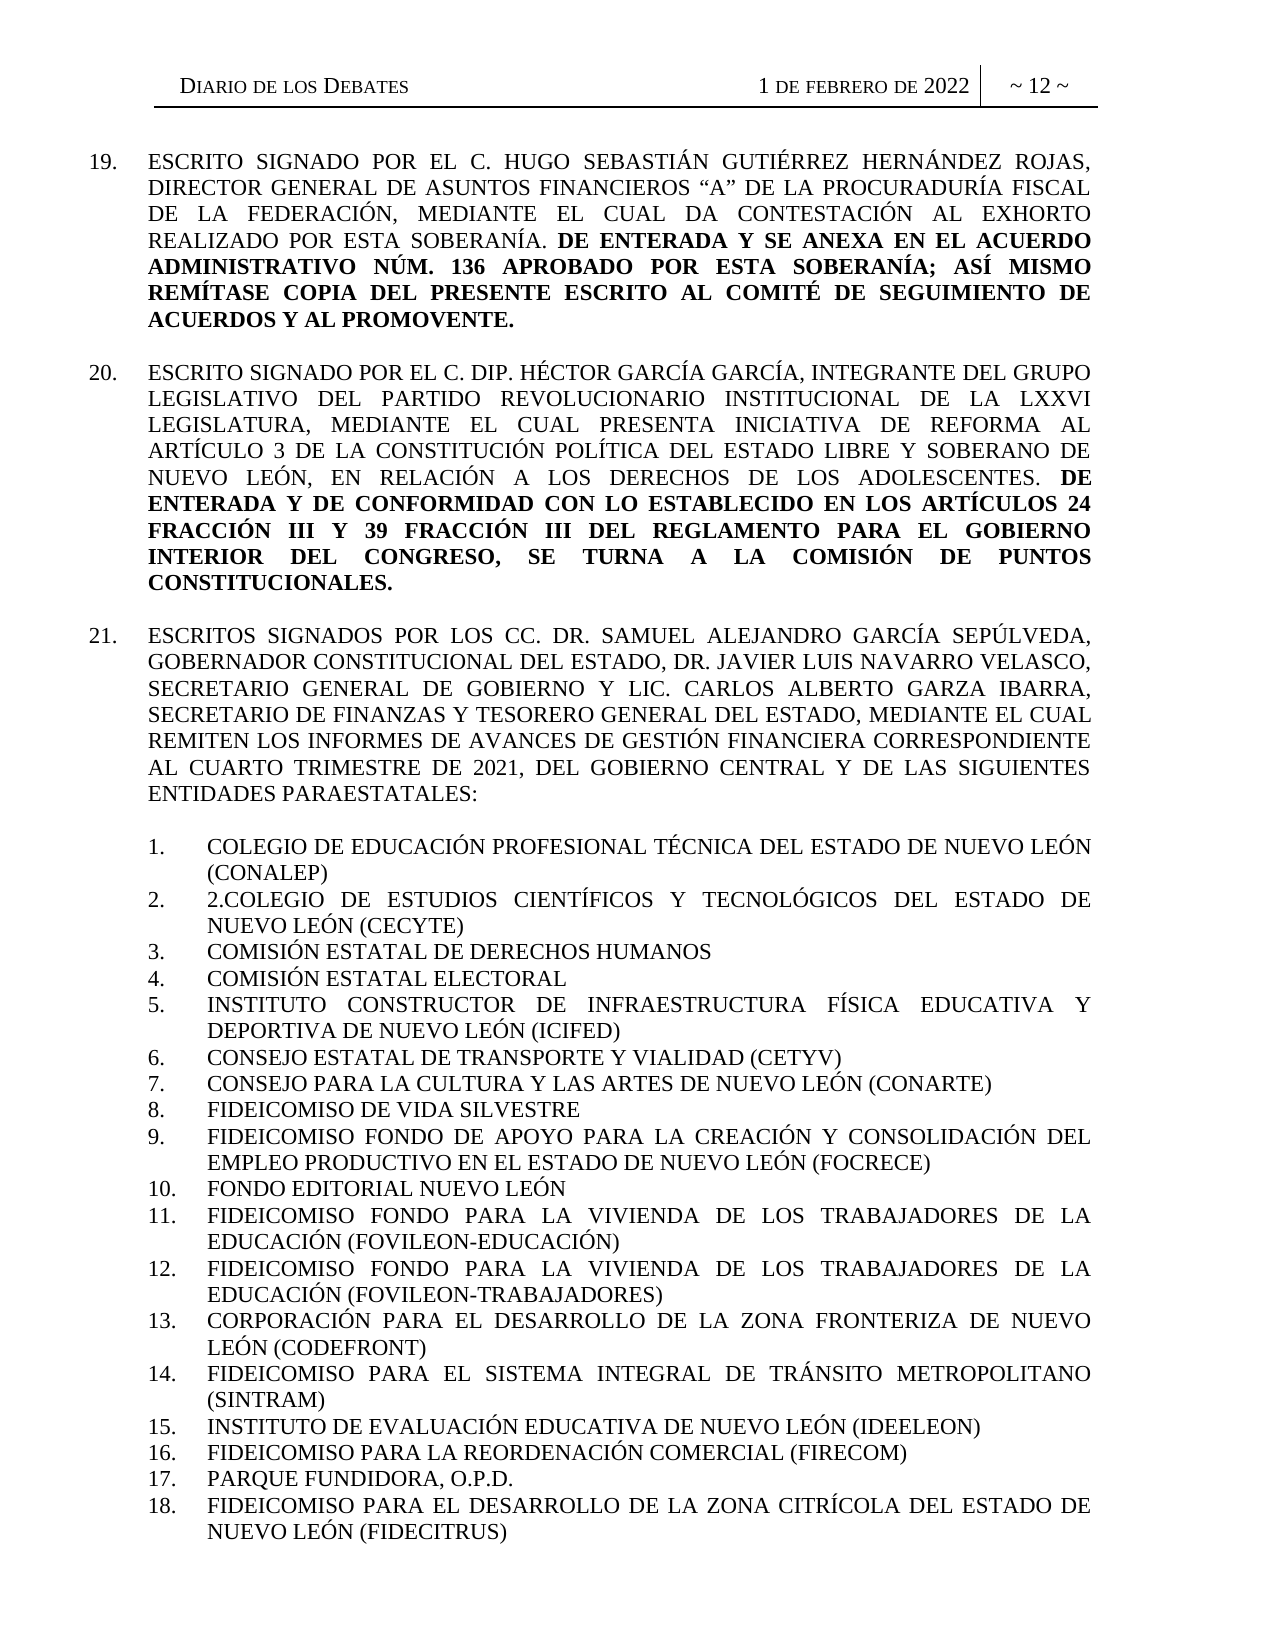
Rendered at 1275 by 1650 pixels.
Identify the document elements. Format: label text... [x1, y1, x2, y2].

list FIDEICOMISO DE VIDA SILVESTRE [148, 1096, 1092, 1123]
list INSTITUTO CONSTRUCTOR DE INFRAESTRUCTURA FÍSICA EDUCATIVA Y DEPORTIVA DE NUEVO LEÓN (ICIFED) [148, 991, 1092, 1044]
list CORPORACIÓN PARA EL DESARROLLO DE LA ZONA FRONTERIZA DE NUEVO LEÓN (CODEFRONT) [148, 1307, 1092, 1360]
list ESCRITO SIGNADO POR EL C. DIP. HÉCTOR GARCÍA GARCÍA, INTEGRANTE DEL GRUPO LEGISLATIVO DEL PARTIDO REVOLUCIONARIO INSTITUCIONAL DE LA LXXVI LEGISLATURA, MEDIANTE EL CUAL PRESENTA INICIATIVA DE REFORMA AL ARTÍCULO 3 DE LA CONSTITUCIÓN POLÍTICA DEL ESTADO LIBRE Y SOBERANO DE NUEVO LEÓN, EN RELACIÓN A LOS DERECHOS DE LOS ADOLESCENTES. DE ENTERADA Y DE CONFORMIDAD CON LO ESTABLECIDO EN LOS ARTÍCULOS 24 FRACCIÓN III Y 39 FRACCIÓN III DEL REGLAMENTO PARA EL GOBIERNO INTERIOR DEL CONGRESO, SE TURNA A LA COMISIÓN DE PUNTOS CONSTITUCIONALES. [89, 358, 1092, 596]
list FIDEICOMISO PARA EL SISTEMA INTEGRAL DE TRÁNSITO METROPOLITANO (SINTRAM) [148, 1360, 1092, 1413]
list ESCRITO SIGNADO POR EL C. HUGO SEBASTIÁN GUTIÉRREZ HERNÁNDEZ ROJAS, DIRECTOR GENERAL DE ASUNTOS FINANCIEROS “A” DE LA PROCURADURÍA FISCAL DE LA FEDERACIÓN, MEDIANTE EL CUAL DA CONTESTACIÓN AL EXHORTO REALIZADO POR ESTA SOBERANÍA. DE ENTERADA Y SE ANEXA EN EL ACUERDO ADMINISTRATIVO NÚM. 136 APROBADO POR ESTA SOBERANÍA; ASÍ MISMO REMÍTASE COPIA DEL PRESENTE ESCRITO AL COMITÉ DE SEGUIMIENTO DE ACUERDOS Y AL PROMOVENTE. [89, 148, 1092, 332]
list PARQUE FUNDIDORA, O.P.D. [148, 1465, 1092, 1492]
list 2.COLEGIO DE ESTUDIOS CIENTÍFICOS Y TECNOLÓGICOS DEL ESTADO DE NUEVO LEÓN (CECYTE) [148, 886, 1092, 938]
list CONSEJO PARA LA CULTURA Y LAS ARTES DE NUEVO LEÓN (CONARTE) [148, 1070, 1092, 1096]
list COMISIÓN ESTATAL ELECTORAL [148, 965, 1092, 991]
list FIDEICOMISO PARA LA REORDENACIÓN COMERCIAL (FIRECOM) [148, 1439, 1092, 1465]
list CONSEJO ESTATAL DE TRANSPORTE Y VIALIDAD (CETYV) [148, 1044, 1092, 1070]
list FIDEICOMISO FONDO PARA LA VIVIENDA DE LOS TRABAJADORES DE LA EDUCACIÓN (FOVILEON-EDUCACIÓN) [148, 1202, 1092, 1254]
list FIDEICOMISO FONDO PARA LA VIVIENDA DE LOS TRABAJADORES DE LA EDUCACIÓN (FOVILEON-TRABAJADORES) [148, 1254, 1092, 1307]
list FIDEICOMISO PARA EL DESARROLLO DE LA ZONA CITRÍCOLA DEL ESTADO DE NUEVO LEÓN (FIDECITRUS) [148, 1492, 1092, 1544]
list COLEGIO DE EDUCACIÓN PROFESIONAL TÉCNICA DEL ESTADO DE NUEVO LEÓN (CONALEP) [148, 833, 1092, 886]
list FONDO EDITORIAL NUEVO LEÓN [148, 1176, 1092, 1202]
list COMISIÓN ESTATAL DE DERECHOS HUMANOS [148, 938, 1092, 965]
list FIDEICOMISO FONDO DE APOYO PARA LA CREACIÓN Y CONSOLIDACIÓN DEL EMPLEO PRODUCTIVO EN EL ESTADO DE NUEVO LEÓN (FOCRECE) [148, 1123, 1092, 1176]
list ESCRITOS SIGNADOS POR LOS CC. DR. SAMUEL ALEJANDRO GARCÍA SEPÚLVEDA, GOBERNADOR CONSTITUCIONAL DEL ESTADO, DR. JAVIER LUIS NAVARRO VELASCO, SECRETARIO GENERAL DE GOBIERNO Y LIC. CARLOS ALBERTO GARZA IBARRA, SECRETARIO DE FINANZAS Y TESORERO GENERAL DEL ESTADO, MEDIANTE EL CUAL REMITEN LOS INFORMES DE AVANCES DE GESTIÓN FINANCIERA CORRESPONDIENTE AL CUARTO TRIMESTRE DE 2021, DEL GOBIERNO CENTRAL Y DE LAS SIGUIENTES ENTIDADES PARAESTATALES: [89, 622, 1092, 807]
list INSTITUTO DE EVALUACIÓN EDUCATIVA DE NUEVO LEÓN (IDEELEON) [148, 1413, 1092, 1439]
